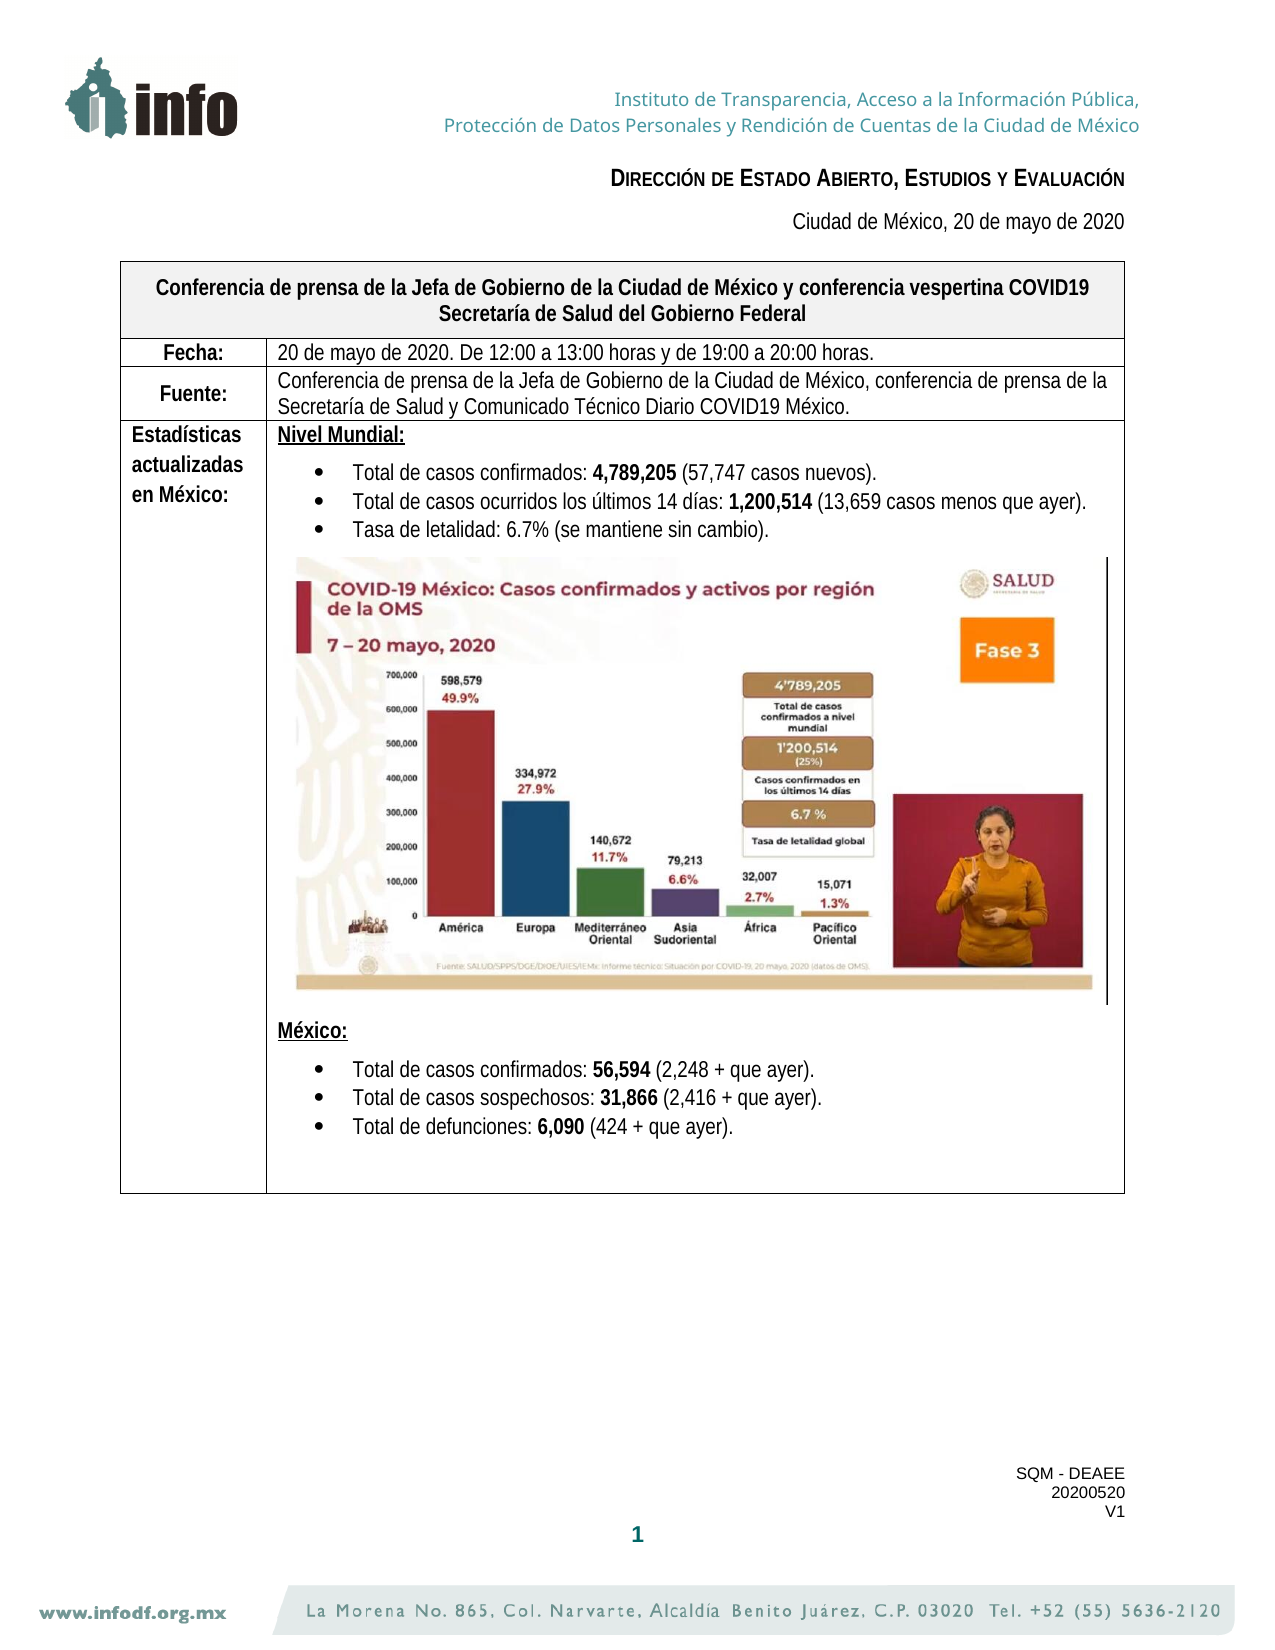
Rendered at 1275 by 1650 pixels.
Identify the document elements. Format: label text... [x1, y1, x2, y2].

picture [282, 557, 1108, 1005]
table_cell Fecha: [121, 339, 266, 366]
table_header Conferencia de prensa de la Jefa de Gobierno de la Ciudad de México y conferencia vespertina COVID19 Secretaría de Salud del Gobierno Federal [121, 262, 1124, 338]
picture [63, 55, 239, 139]
table_cell Estadísticas actualizadas en México: [121, 421, 266, 1193]
table_cell Fuente: [121, 367, 266, 419]
table_cell 20 de mayo de 2020. De 12:00 a 13:00 horas y de 19:00 a 20:00 horas. [267, 339, 1124, 366]
text Ciudad de México, 20 de mayo de 2020 [150, 208, 1124, 234]
text Dirección de Estado Abierto, Estudios y Evaluación [150, 163, 1124, 192]
table_cell Conferencia de prensa de la Jefa de Gobierno de la Ciudad de México, conferencia de prensa de la Secretaría de Salud y Comunicado Técnico Diario COVID19 México. [267, 367, 1124, 419]
picture [10, 1576, 1270, 1643]
